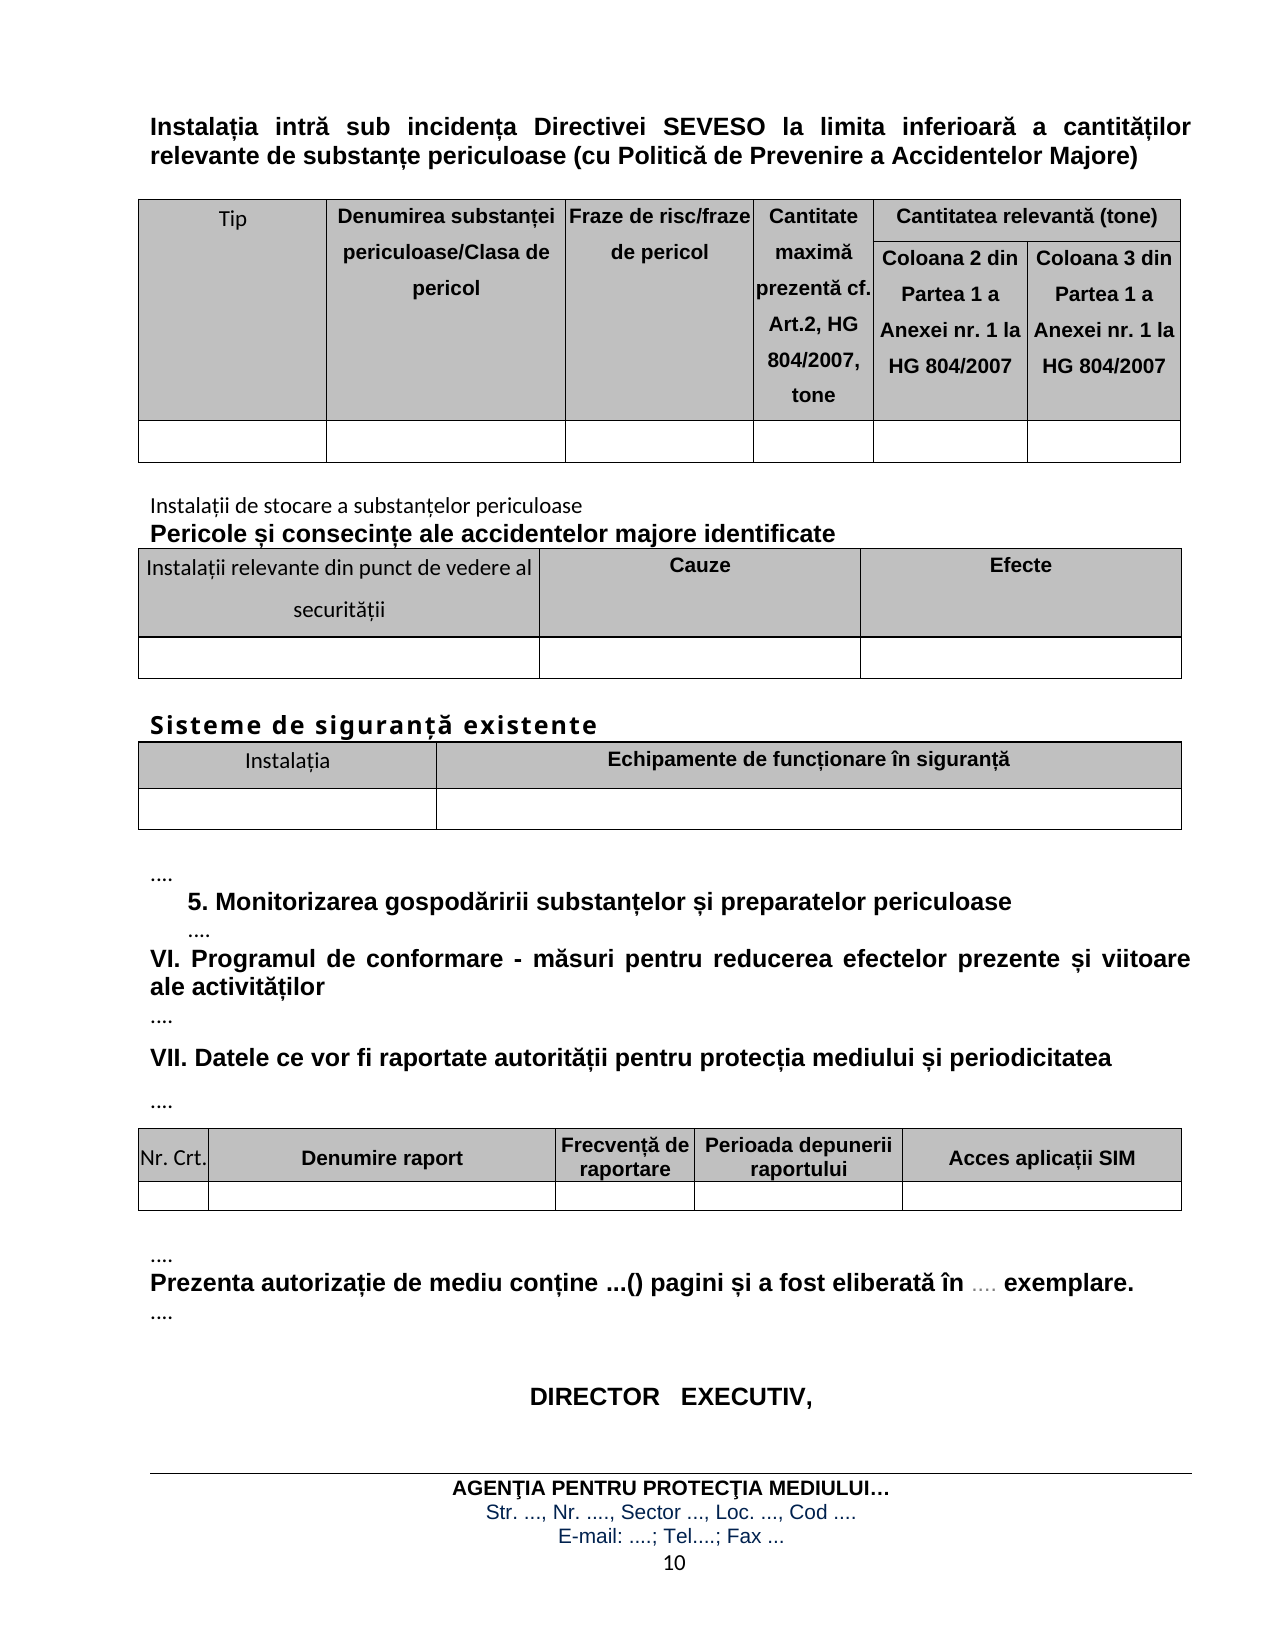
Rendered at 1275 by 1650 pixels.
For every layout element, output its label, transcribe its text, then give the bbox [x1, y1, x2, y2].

text VII. Datele ce vor fi raportate autorității pentru protecția mediului și periodicitatea [150, 1043, 1192, 1072]
text VI. Programul de conformare - măsuri pentru reducerea efectelor prezente și viitoare ale activităților [150, 943, 1192, 1001]
subtitle 5. Monitorizarea gospodăririi substanțelor și preparatelor periculoase [187, 887, 1192, 916]
text Prezenta autorizație de mediu conține pagini și a fost eliberată în exemplare. [150, 1268, 1192, 1297]
